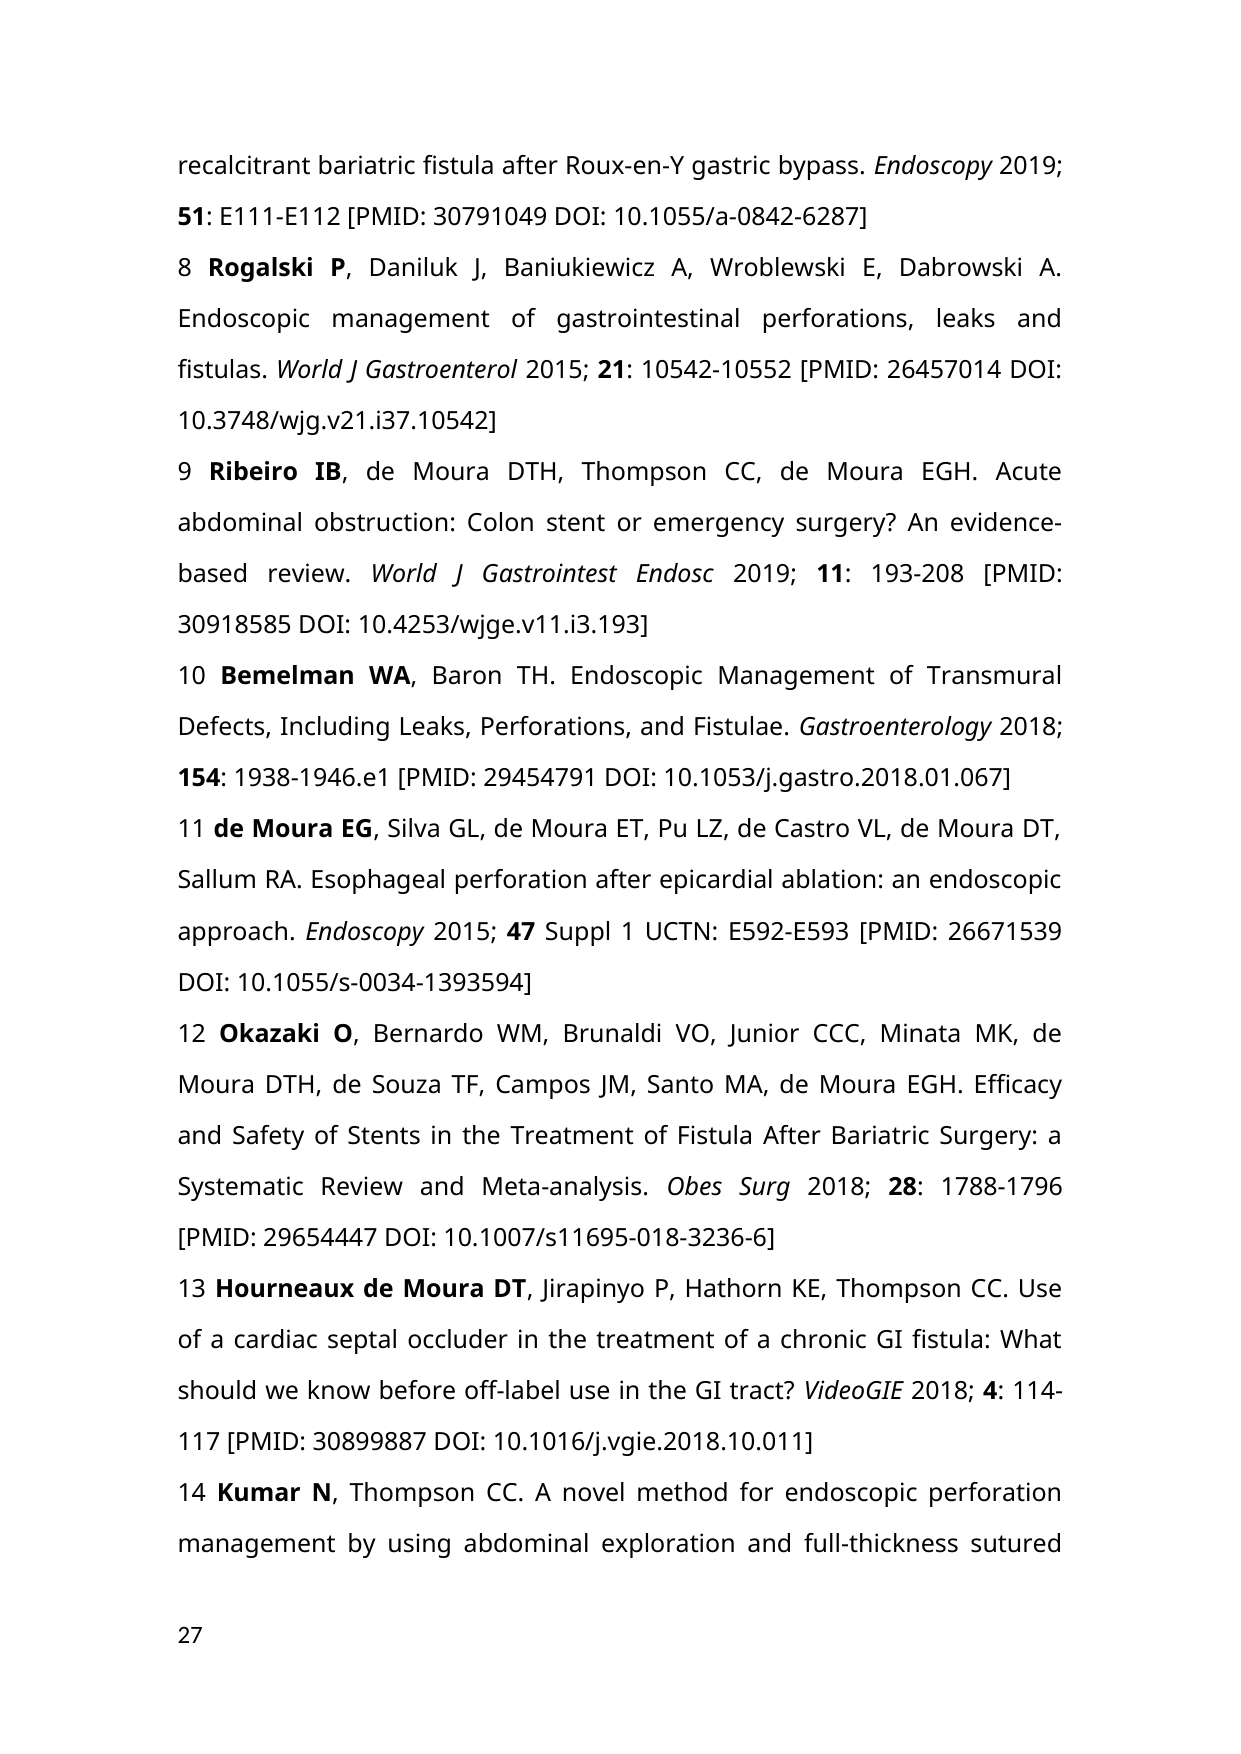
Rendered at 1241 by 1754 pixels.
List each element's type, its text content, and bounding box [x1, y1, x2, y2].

text 11 de Moura EG, Silva GL, de Moura ET, Pu LZ, de Castro VL, de Moura DT, Sallum RA. Esophageal perforation after epicardial ablation: an endoscopic approach. Endoscopy 2015; 47 Suppl 1 UCTN: E592-E593 [PMID: 26671539 DOI: 10.1055/s-0034-1393594] [177, 811, 1063, 998]
text 13 Hourneaux de Moura DT, Jirapinyo P, Hathorn KE, Thompson CC. Use of a cardiac septal occluder in the treatment of a chronic GI fistula: What should we know before off-label use in the GI tract? VideoGIE 2018; 4: 114-117 [PMID: 30899887 DOI: 10.1016/j.vgie.2018.10.011] [177, 1271, 1063, 1458]
text 8 Rogalski P, Daniluk J, Baniukiewicz A, Wroblewski E, Dabrowski A. Endoscopic management of gastrointestinal perforations, leaks and fistulas. World J Gastroenterol 2015; 21: 10542-10552 [PMID: 26457014 DOI: 10.3748/wjg.v21.i37.10542] [177, 250, 1063, 437]
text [177, 148, 1063, 233]
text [177, 1475, 1063, 1560]
text 10 Bemelman WA, Baron TH. Endoscopic Management of Transmural Defects, Including Leaks, Perforations, and Fistulae. Gastroenterology 2018; 154: 1938-1946.e1 [PMID: 29454791 DOI: 10.1053/j.gastro.2018.01.067] [177, 658, 1063, 794]
text 12 Okazaki O, Bernardo WM, Brunaldi VO, Junior CCC, Minata MK, de Moura DTH, de Souza TF, Campos JM, Santo MA, de Moura EGH. Efficacy and Safety of Stents in the Treatment of Fistula After Bariatric Surgery: a Systematic Review and Meta-analysis. Obes Surg 2018; 28: 1788-1796 [PMID: 29654447 DOI: 10.1007/s11695-018-3236-6] [177, 1015, 1063, 1253]
text 9 Ribeiro IB, de Moura DTH, Thompson CC, de Moura EGH. Acute abdominal obstruction: Colon stent or emergency surgery? An evidence-based review. World J Gastrointest Endosc 2019; 11: 193-208 [PMID: 30918585 DOI: 10.4253/wjge.v11.i3.193] [177, 454, 1063, 641]
